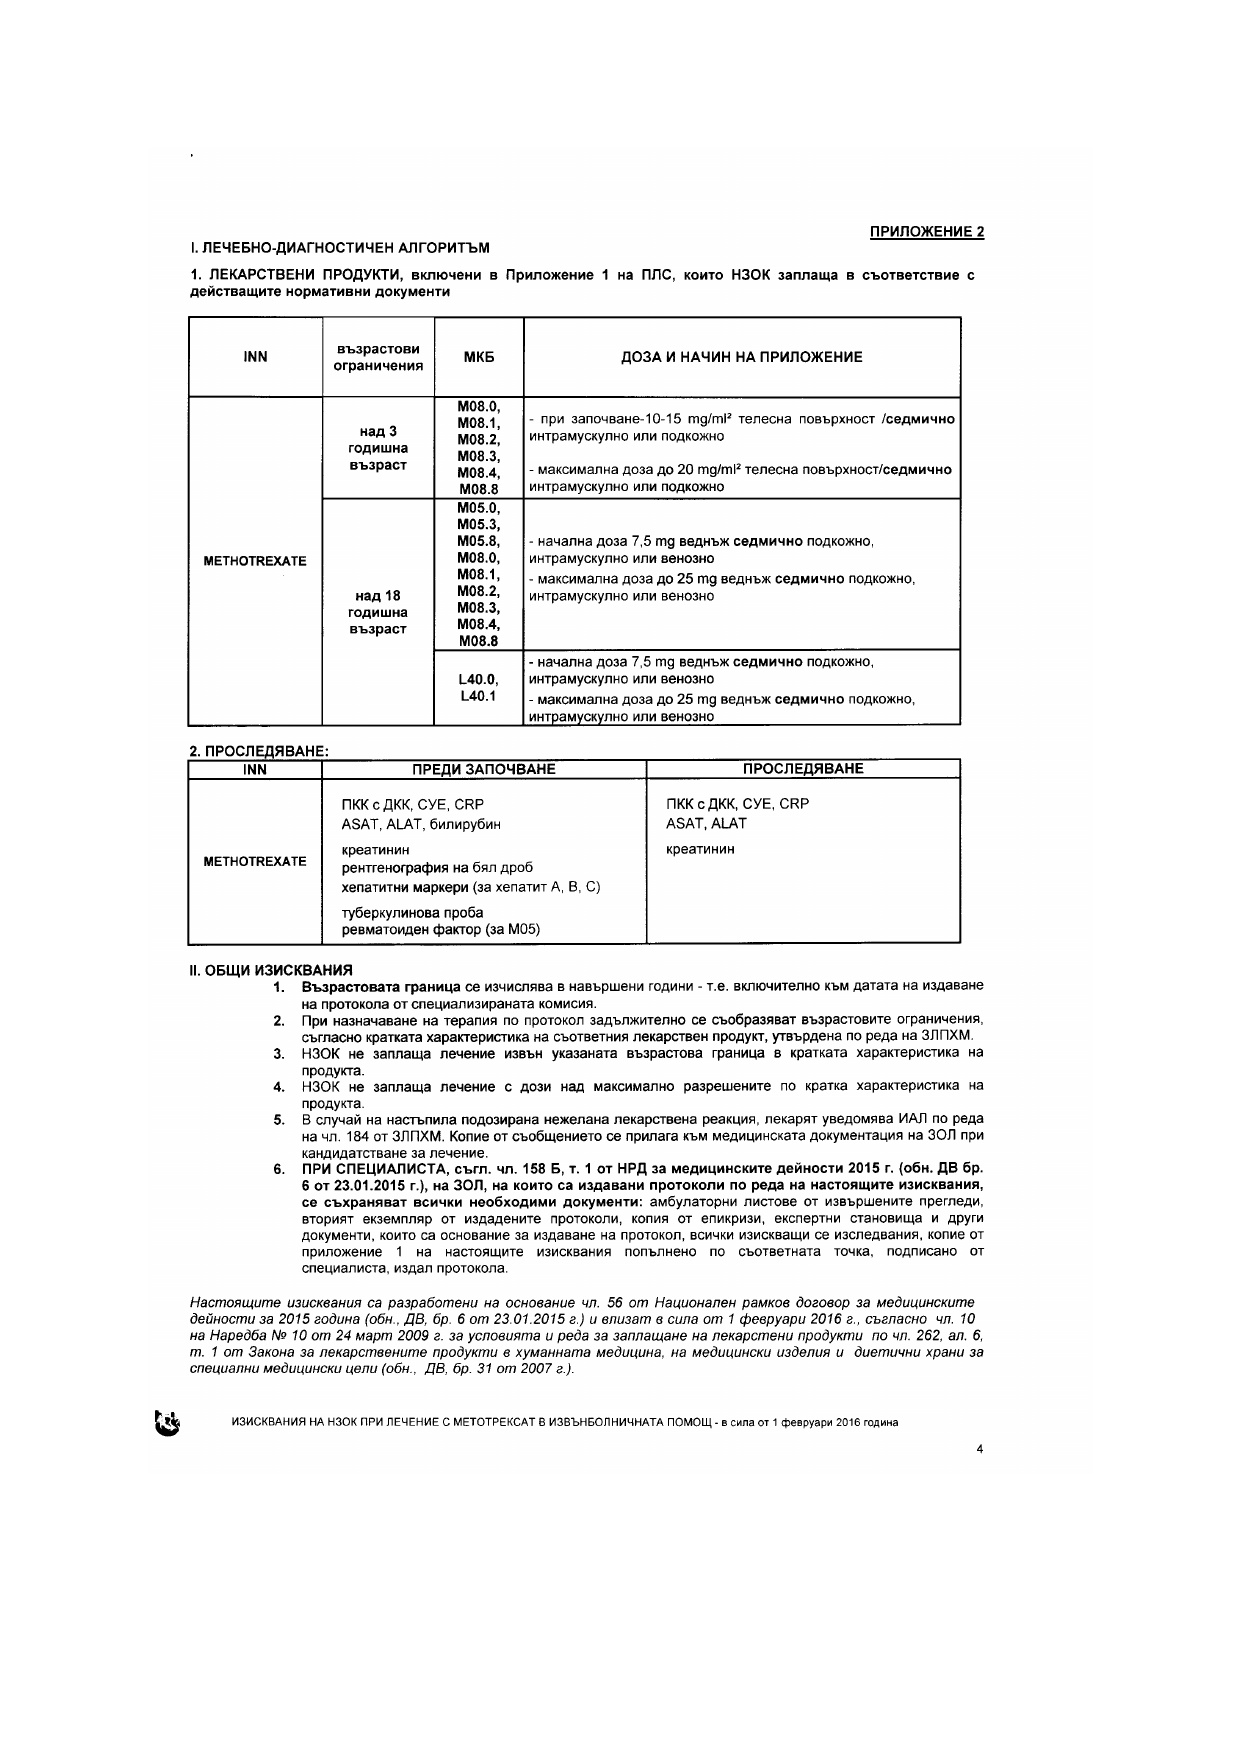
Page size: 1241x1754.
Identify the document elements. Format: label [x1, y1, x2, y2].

picture [147, 147, 1093, 1474]
